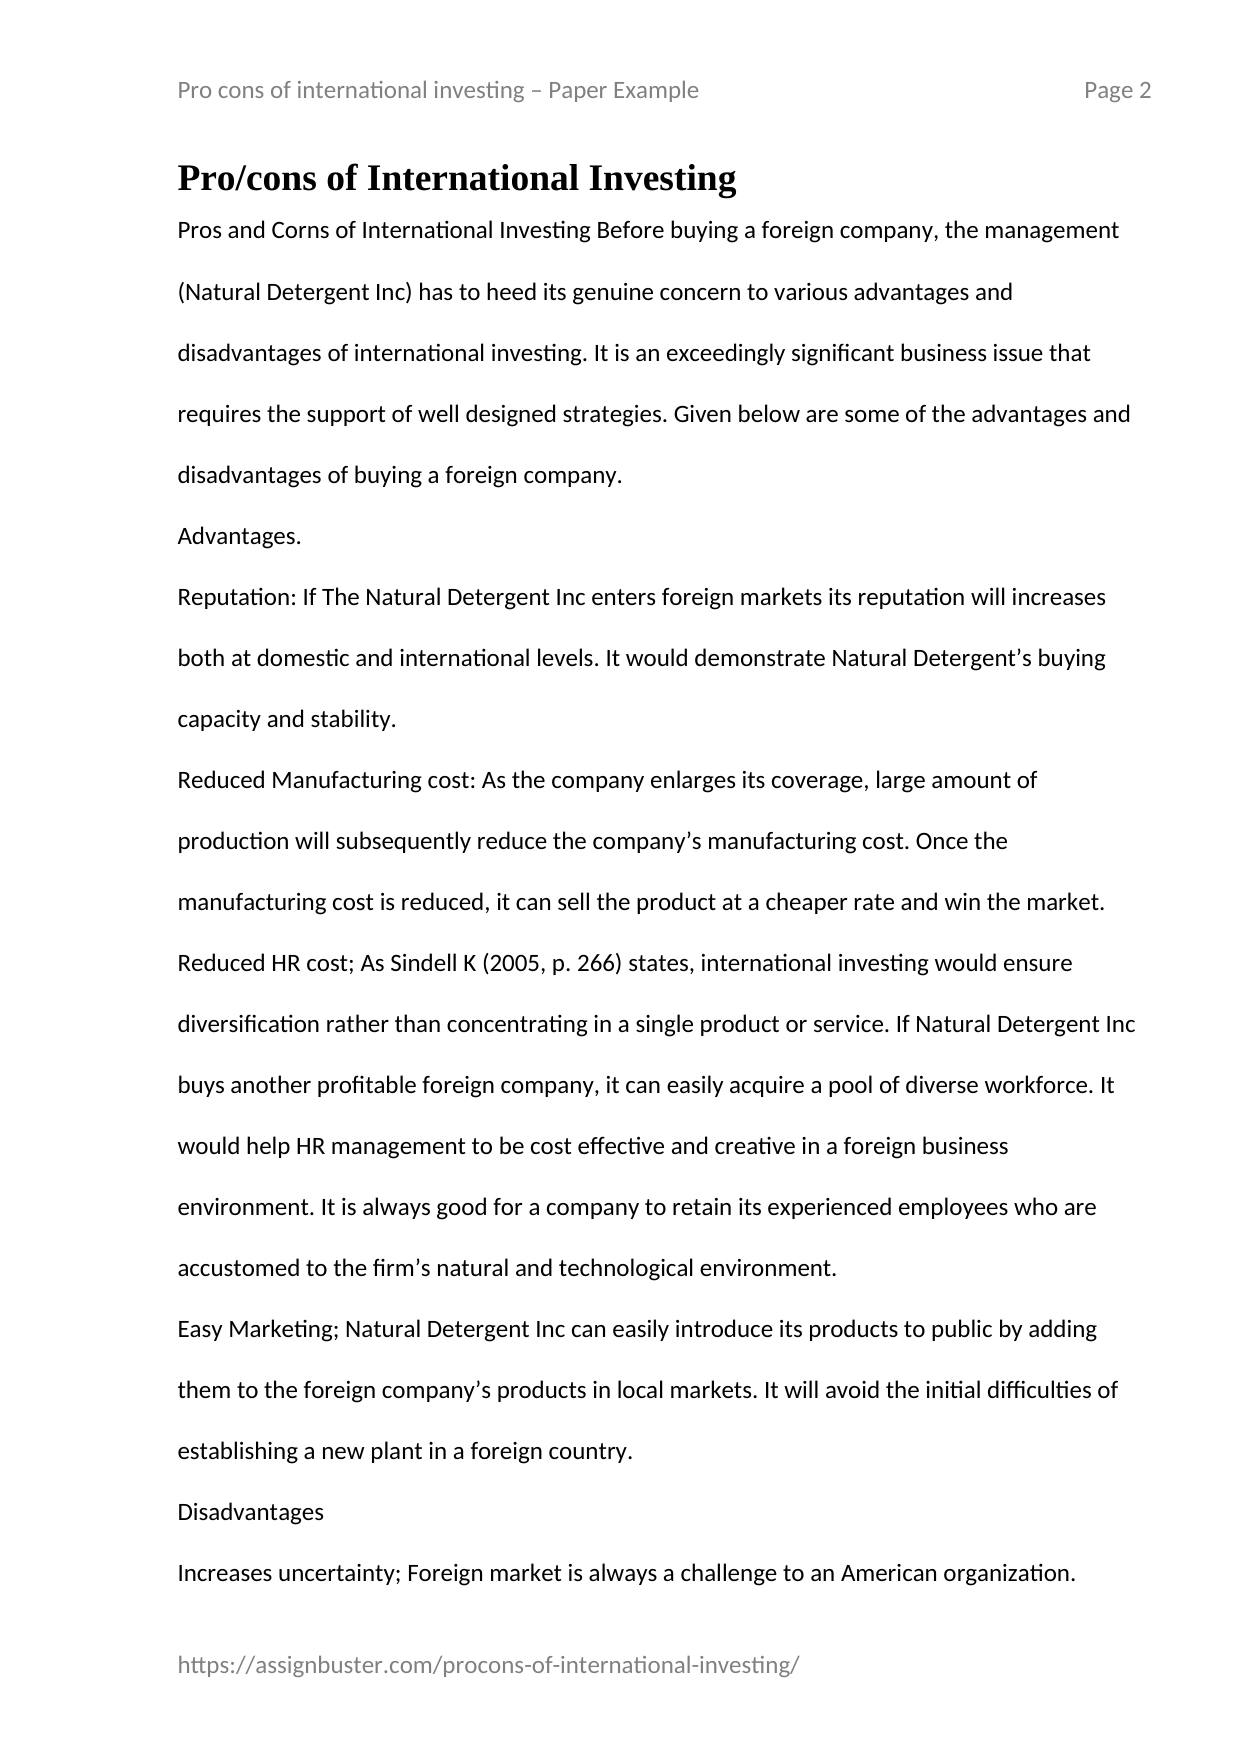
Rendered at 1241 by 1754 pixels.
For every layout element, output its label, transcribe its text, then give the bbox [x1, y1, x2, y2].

subtitle Pro/cons of International Investing [177, 156, 1152, 199]
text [177, 215, 1152, 1588]
